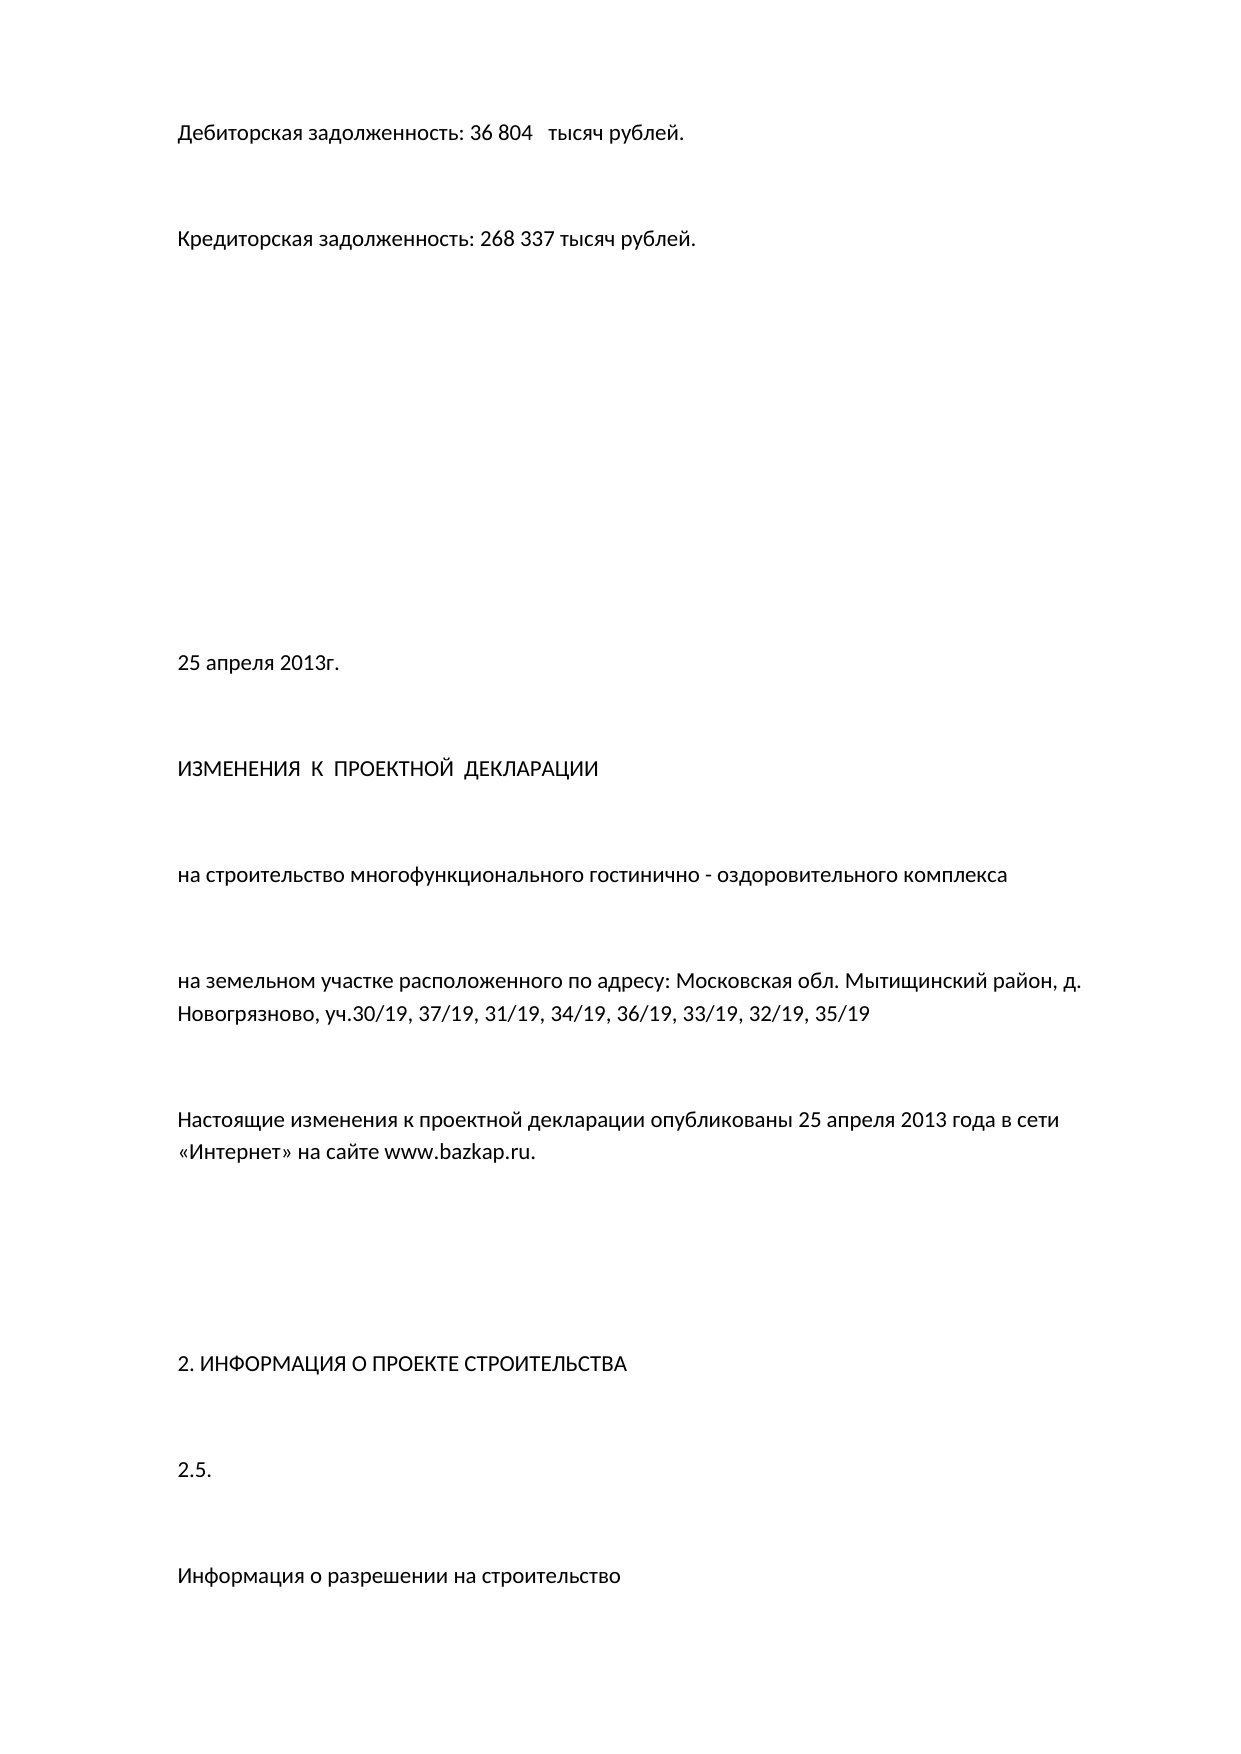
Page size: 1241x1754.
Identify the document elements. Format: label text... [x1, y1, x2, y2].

text ИЗМЕНЕНИЯ К ПРОЕКТНОЙ ДЕКЛАРАЦИИ [177, 754, 1152, 782]
text 2.5. [177, 1455, 1152, 1483]
text Информация о разрешении на строительство [177, 1561, 1152, 1589]
text Дебиторская задолженность: 36 804 тысяч рублей. [177, 118, 1152, 146]
text Настоящие изменения к проектной декларации опубликованы 25 апреля 2013 года в сети «Интернет» на сайте www.bazkap.ru. [177, 1105, 1152, 1165]
text Кредиторская задолженность: 268 337 тысяч рублей. [177, 224, 1152, 252]
text на строительство многофункционального гостинично - оздоровительного комплекса [177, 860, 1152, 888]
text 25 апреля 2013г. [177, 648, 1152, 676]
text на земельном участке расположенного по адресу: Московская обл. Мытищинский район, д. Новогрязново, уч.30/19, 37/19, 31/19, 34/19, 36/19, 33/19, 32/19, 35/19 [177, 966, 1152, 1027]
text 2. ИНФОРМАЦИЯ О ПРОЕКТЕ СТРОИТЕЛЬСТВА [177, 1349, 1152, 1377]
